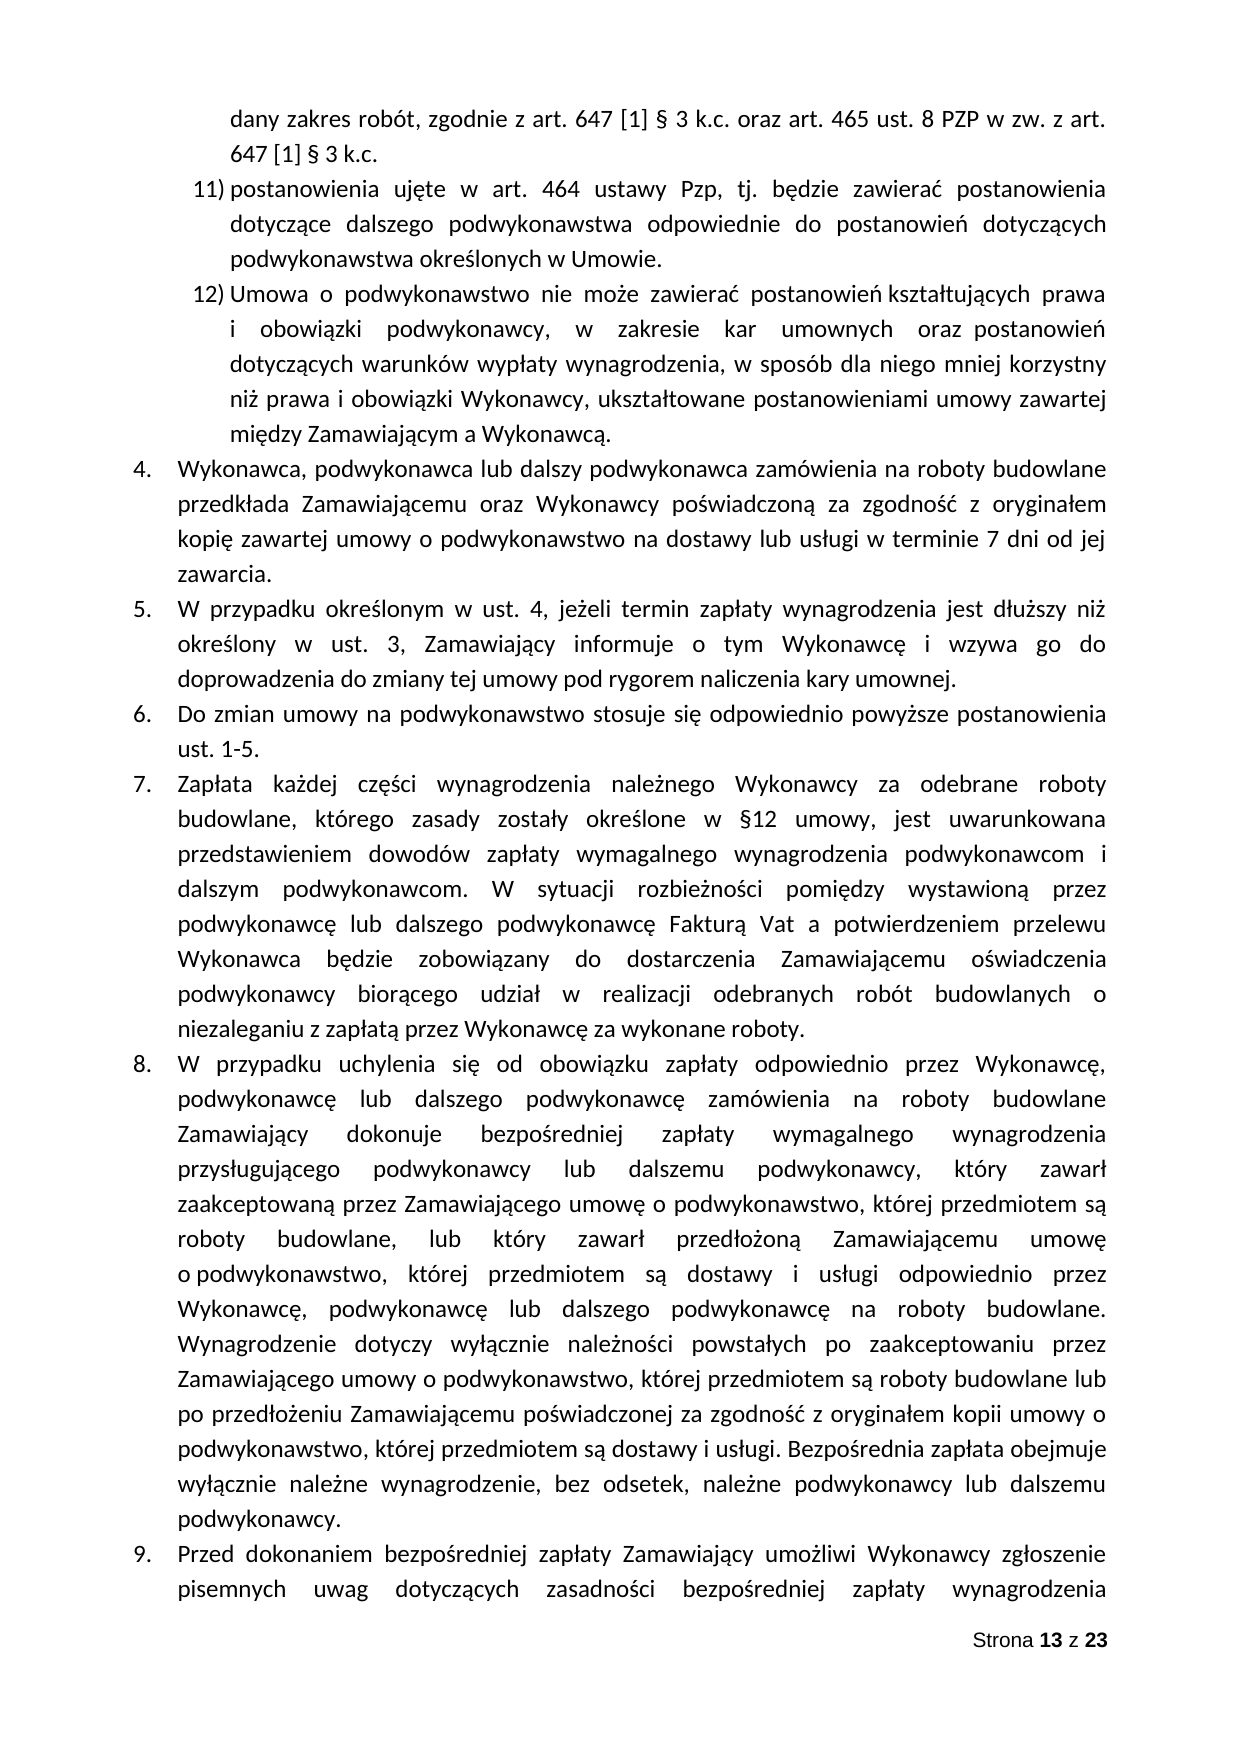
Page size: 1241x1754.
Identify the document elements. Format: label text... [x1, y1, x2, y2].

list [133, 1538, 1107, 1604]
list postanowienia ujęte w art. 464 ustawy Pzp, tj. będzie zawierać postanowienia dotyczące dalszego podwykonawstwa odpowiednie do postanowień dotyczących podwykonawstwa określonych w Umowie. [192, 173, 1107, 274]
list W przypadku określonym w ust. 4, jeżeli termin zapłaty wynagrodzenia jest dłuższy niż określony w ust. 3, Zamawiający informuje o tym Wykonawcę i wzywa go do doprowadzenia do zmiany tej umowy pod rygorem naliczenia kary umownej. [133, 593, 1107, 694]
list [192, 103, 1107, 169]
list W przypadku uchylenia się od obowiązku zapłaty odpowiednio przez Wykonawcę, podwykonawcę lub dalszego podwykonawcę zamówienia na roboty budowlane Zamawiający dokonuje bezpośredniej zapłaty wymagalnego wynagrodzenia przysługującego podwykonawcy lub dalszemu podwykonawcy, który zawarł zaakceptowaną przez Zamawiającego umowę o podwykonawstwo, której przedmiotem są roboty budowlane, lub który zawarł przedłożoną Zamawiającemu umowę o podwykonawstwo, której przedmiotem są dostawy i usługi odpowiednio przez Wykonawcę, podwykonawcę lub dalszego podwykonawcę na roboty budowlane. Wynagrodzenie dotyczy wyłącznie należności powstałych po zaakceptowaniu przez Zamawiającego umowy o podwykonawstwo, której przedmiotem są roboty budowlane lub po przedłożeniu Zamawiającemu poświadczonej za zgodność z oryginałem kopii umowy o podwykonawstwo, której przedmiotem są dostawy i usługi. Bezpośrednia zapłata obejmuje wyłącznie należne wynagrodzenie, bez odsetek, należne podwykonawcy lub dalszemu podwykonawcy. [133, 1048, 1107, 1534]
list Do zmian umowy na podwykonawstwo stosuje się odpowiednio powyższe postanowienia ust. 1-5. [133, 698, 1107, 764]
list Wykonawca, podwykonawca lub dalszy podwykonawca zamówienia na roboty budowlane przedkłada Zamawiającemu oraz Wykonawcy poświadczoną za zgodność z oryginałem kopię zawartej umowy o podwykonawstwo na dostawy lub usługi w terminie 7 dni od jej zawarcia. [133, 453, 1107, 589]
list Umowa o podwykonawstwo nie może zawierać postanowień kształtujących prawa i obowiązki podwykonawcy, w zakresie kar umownych oraz postanowień dotyczących warunków wypłaty wynagrodzenia, w sposób dla niego mniej korzystny niż prawa i obowiązki Wykonawcy, ukształtowane postanowieniami umowy zawartej między Zamawiającym a Wykonawcą. [192, 278, 1107, 449]
list Zapłata każdej części wynagrodzenia należnego Wykonawcy za odebrane roboty budowlane, którego zasady zostały określone w §12 umowy, jest uwarunkowana przedstawieniem dowodów zapłaty wymagalnego wynagrodzenia podwykonawcom i dalszym podwykonawcom. W sytuacji rozbieżności pomiędzy wystawioną przez podwykonawcę lub dalszego podwykonawcę Fakturą Vat a potwierdzeniem przelewu Wykonawca będzie zobowiązany do dostarczenia Zamawiającemu oświadczenia podwykonawcy biorącego udział w realizacji odebranych robót budowlanych o niezaleganiu z zapłatą przez Wykonawcę za wykonane roboty. [133, 768, 1107, 1044]
